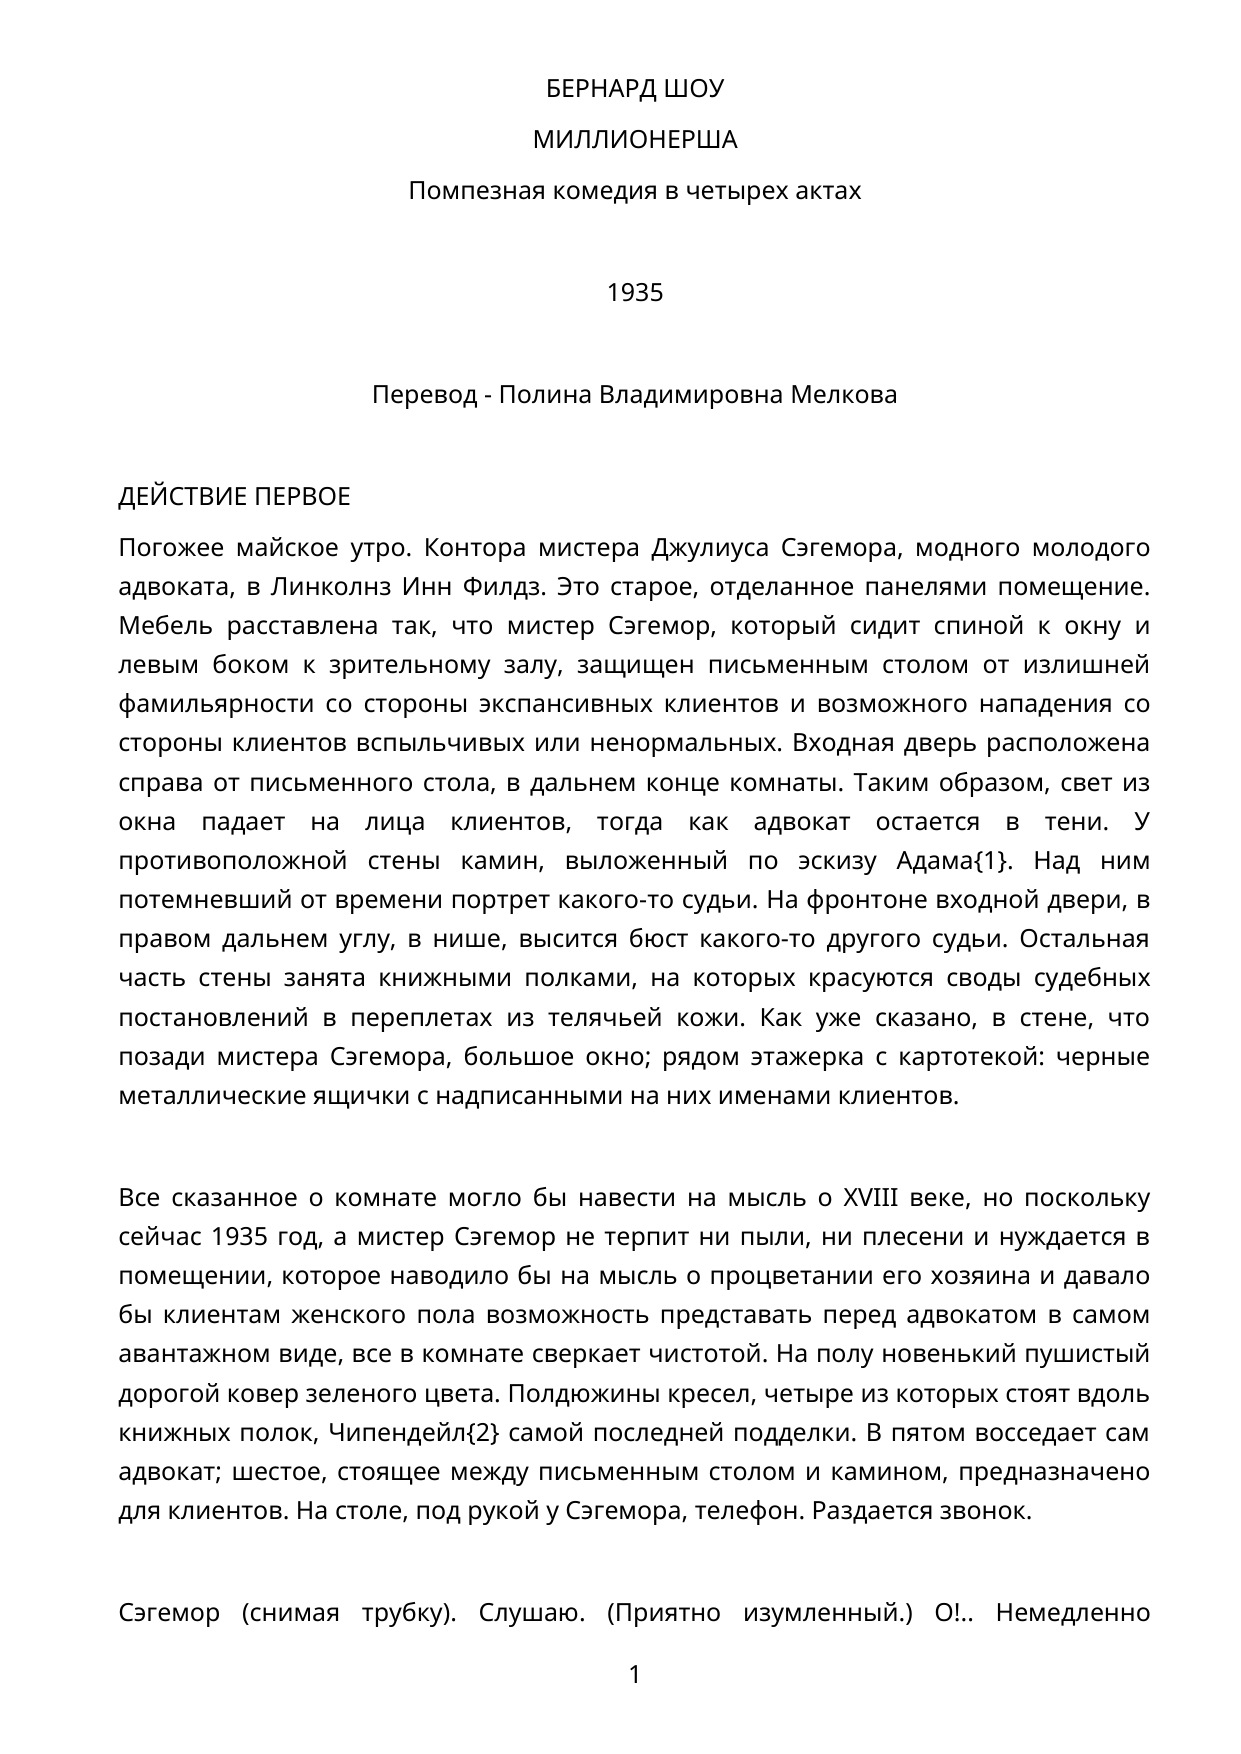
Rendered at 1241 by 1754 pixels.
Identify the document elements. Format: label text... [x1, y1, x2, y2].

text Помпезная комедия в четырех актах [118, 173, 1152, 207]
text Все сказанное о комнате могло бы навести на мысль о XVIII веке, но поскольку сейчас 1935 год, а мистер Сэгемор не терпит ни пыли, ни плесени и нуждается в помещении, которое наводило бы на мысль о процветании его хозяина и давало бы клиентам женского пола возможность представать перед адвокатом в самом авантажном виде, все в комнате сверкает чистотой. На полу новенький пушистый дорогой ковер зеленого цвета. Полдюжины кресел, четыре из которых стоят вдоль книжных полок, Чипендейл{2} самой последней подделки. В пятом восседает сам адвокат; шестое, стоящее между письменным столом и камином, предназначено для клиентов. На столе, под рукой у Сэгемора, телефон. Раздается звонок. [118, 1179, 1152, 1527]
text Погожее майское утро. Контора мистера Джулиуса Сэгемора, модного молодого адвоката, в Линколнз Инн Филдз. Это старое, отделанное панелями помещение. Мебель расставлена так, что мистер Сэгемор, который сидит спиной к окну и левым боком к зрительному залу, защищен письменным столом от излишней фамильярности со стороны экспансивных клиентов и возможного нападения со стороны клиентов вспыльчивых или ненормальных. Входная дверь расположена справа от письменного стола, в дальнем конце комнаты. Таким образом, свет из окна падает на лица клиентов, тогда как адвокат остается в тени. У противоположной стены камин, выложенный по эскизу Адама{1}. Над ним потемневший от времени портрет какого-то судьи. На фронтоне входной двери, в правом дальнем углу, в нише, высится бюст какого-то другого судьи. Остальная часть стены занята книжными полками, на которых красуются своды судебных постановлений в переплетах из телячьей кожи. Как уже сказано, в стене, что позади мистера Сэгемора, большое окно; рядом этажерка с картотекой: черные металлические ящички с надписанными на них именами клиентов. [118, 529, 1152, 1112]
text 1935 [118, 274, 1152, 309]
text ДЕЙСТВИЕ ПЕРВОЕ [118, 478, 1152, 512]
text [118, 1595, 1152, 1629]
text Перевод - Полина Владимировна Мелкова [118, 376, 1152, 411]
text БЕРНАРД ШОУ [118, 71, 1152, 105]
text МИЛЛИОНЕРША [118, 122, 1152, 156]
